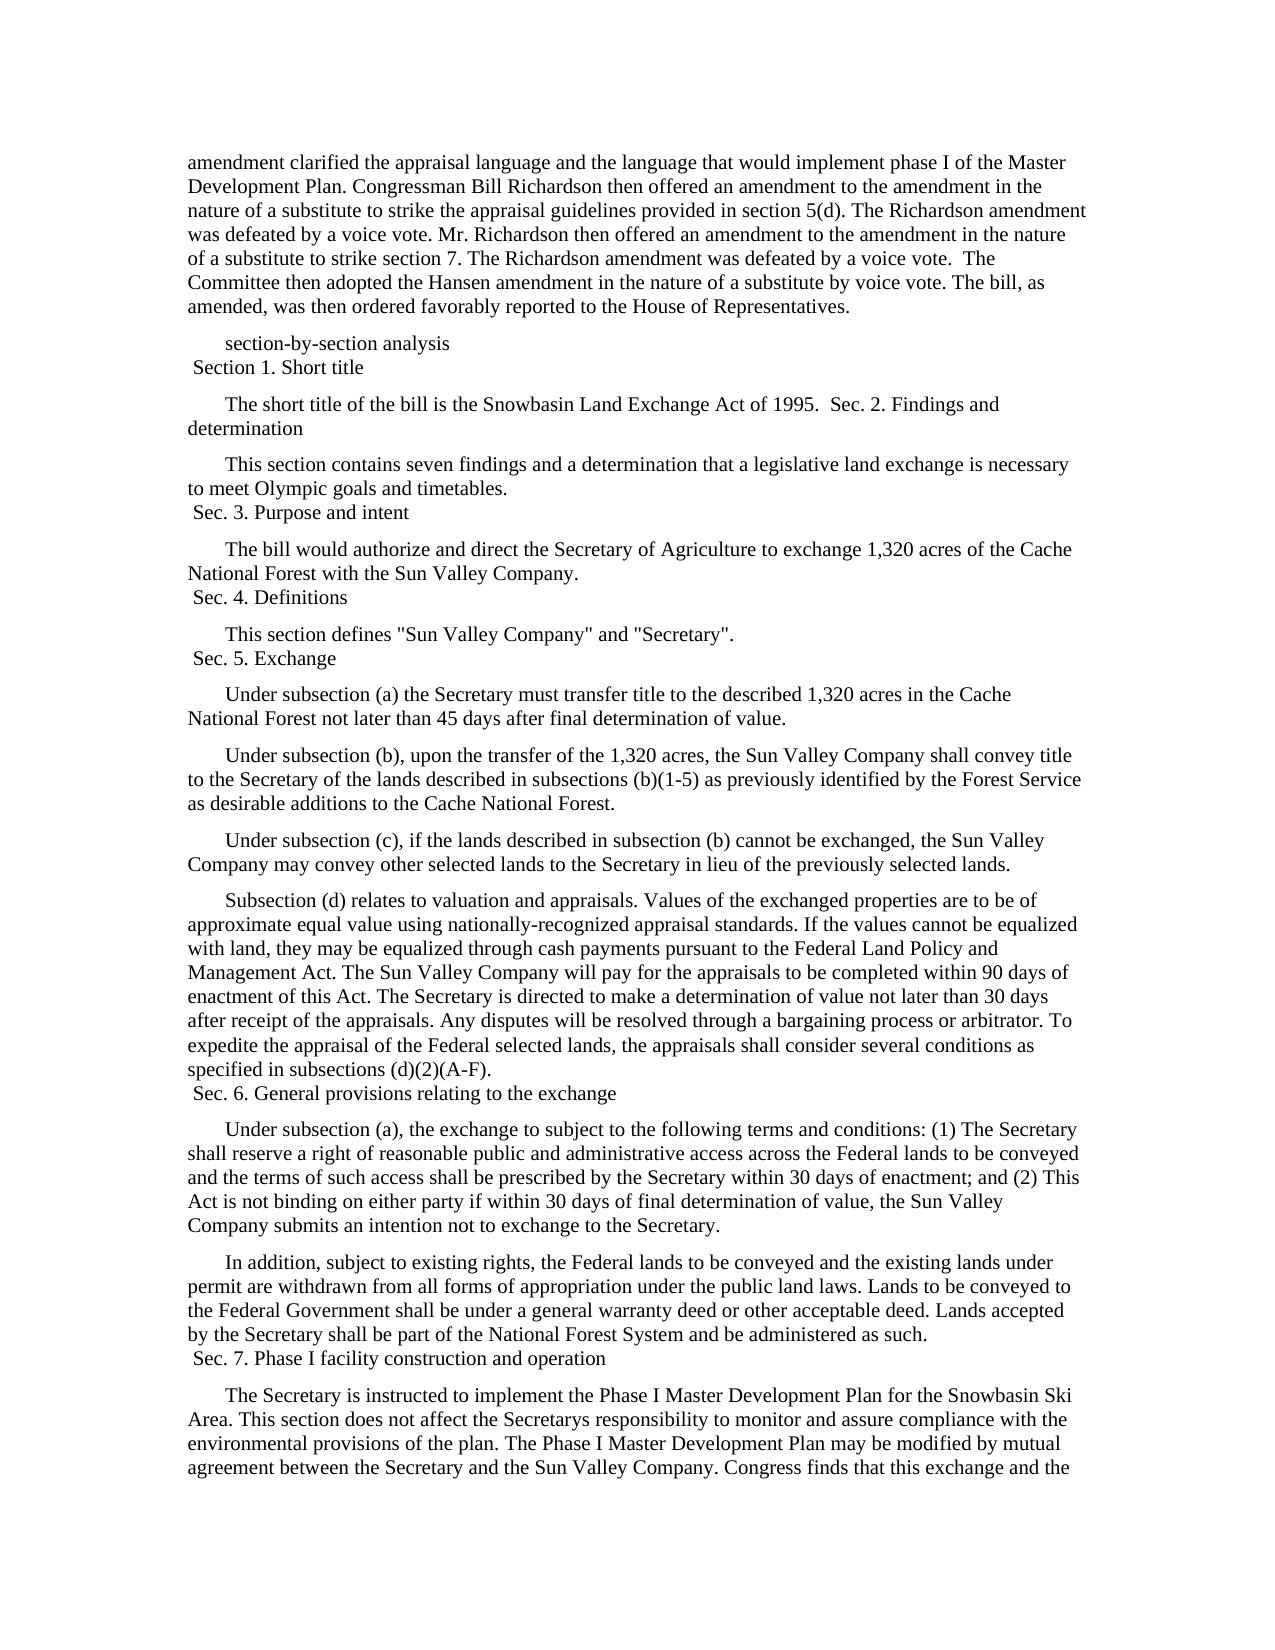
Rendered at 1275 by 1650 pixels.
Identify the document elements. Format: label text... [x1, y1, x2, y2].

text Under subsection (c), if the lands described in subsection (b) cannot be exchanged, the Sun Valley Company may convey other selected lands to the Secretary in lieu of the previously selected lands. [187, 827, 1087, 876]
text In addition, subject to existing rights, the Federal lands to be conveyed and the existing lands under permit are withdrawn from all forms of appropriation under the public land laws. Lands to be conveyed to the Federal Government shall be under a general warranty deed or other acceptable deed. Lands accepted by the Secretary shall be part of the National Forest System and be administered as such. [187, 1250, 1087, 1346]
text This section defines "Sun Valley Company" and "Secretary". [187, 622, 1087, 646]
text section-by-section analysis [187, 331, 1087, 355]
text The short title of the bill is the Snowbasin Land Exchange Act of 1995. Sec. 2. Findings and determination [187, 392, 1087, 440]
text Sec. 7. Phase I facility construction and operation [187, 1346, 1087, 1370]
text Section 1. Short title [187, 355, 1087, 379]
text Sec. 3. Purpose and intent [187, 500, 1087, 524]
text Sec. 4. Definitions [187, 585, 1087, 609]
text Under subsection (a), the exchange to subject to the following terms and conditions: (1) The Secretary shall reserve a right of reasonable public and administrative access across the Federal lands to be conveyed and the terms of such access shall be prescribed by the Secretary within 30 days of enactment; and (2) This Act is not binding on either party if within 30 days of final determination of value, the Sun Valley Company submits an intention not to exchange to the Secretary. [187, 1117, 1087, 1237]
text Under subsection (a) the Secretary must transfer title to the described 1,320 acres in the Cache National Forest not later than 45 days after final determination of value. [187, 682, 1087, 730]
text Under subsection (b), upon the transfer of the 1,320 acres, the Sun Valley Company shall convey title to the Secretary of the lands described in subsections (b)(1-5) as previously identified by the Forest Service as desirable additions to the Cache National Forest. [187, 743, 1087, 815]
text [187, 1383, 1087, 1479]
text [187, 150, 1087, 318]
text The bill would authorize and direct the Secretary of Agriculture to exchange 1,320 acres of the Cache National Forest with the Sun Valley Company. [187, 537, 1087, 585]
text This section contains seven findings and a determination that a legislative land exchange is necessary to meet Olympic goals and timetables. [187, 452, 1087, 500]
text Sec. 5. Exchange [187, 646, 1087, 670]
text Sec. 6. General provisions relating to the exchange [187, 1081, 1087, 1105]
text Subsection (d) relates to valuation and appraisals. Values of the exchanged properties are to be of approximate equal value using nationally-recognized appraisal standards. If the values cannot be equalized with land, they may be equalized through cash payments pursuant to the Federal Land Policy and Management Act. The Sun Valley Company will pay for the appraisals to be completed within 90 days of enactment of this Act. The Secretary is directed to make a determination of value not later than 30 days after receipt of the appraisals. Any disputes will be resolved through a bargaining process or arbitrator. To expedite the appraisal of the Federal selected lands, the appraisals shall consider several conditions as specified in subsections (d)(2)(A-F). [187, 888, 1087, 1081]
